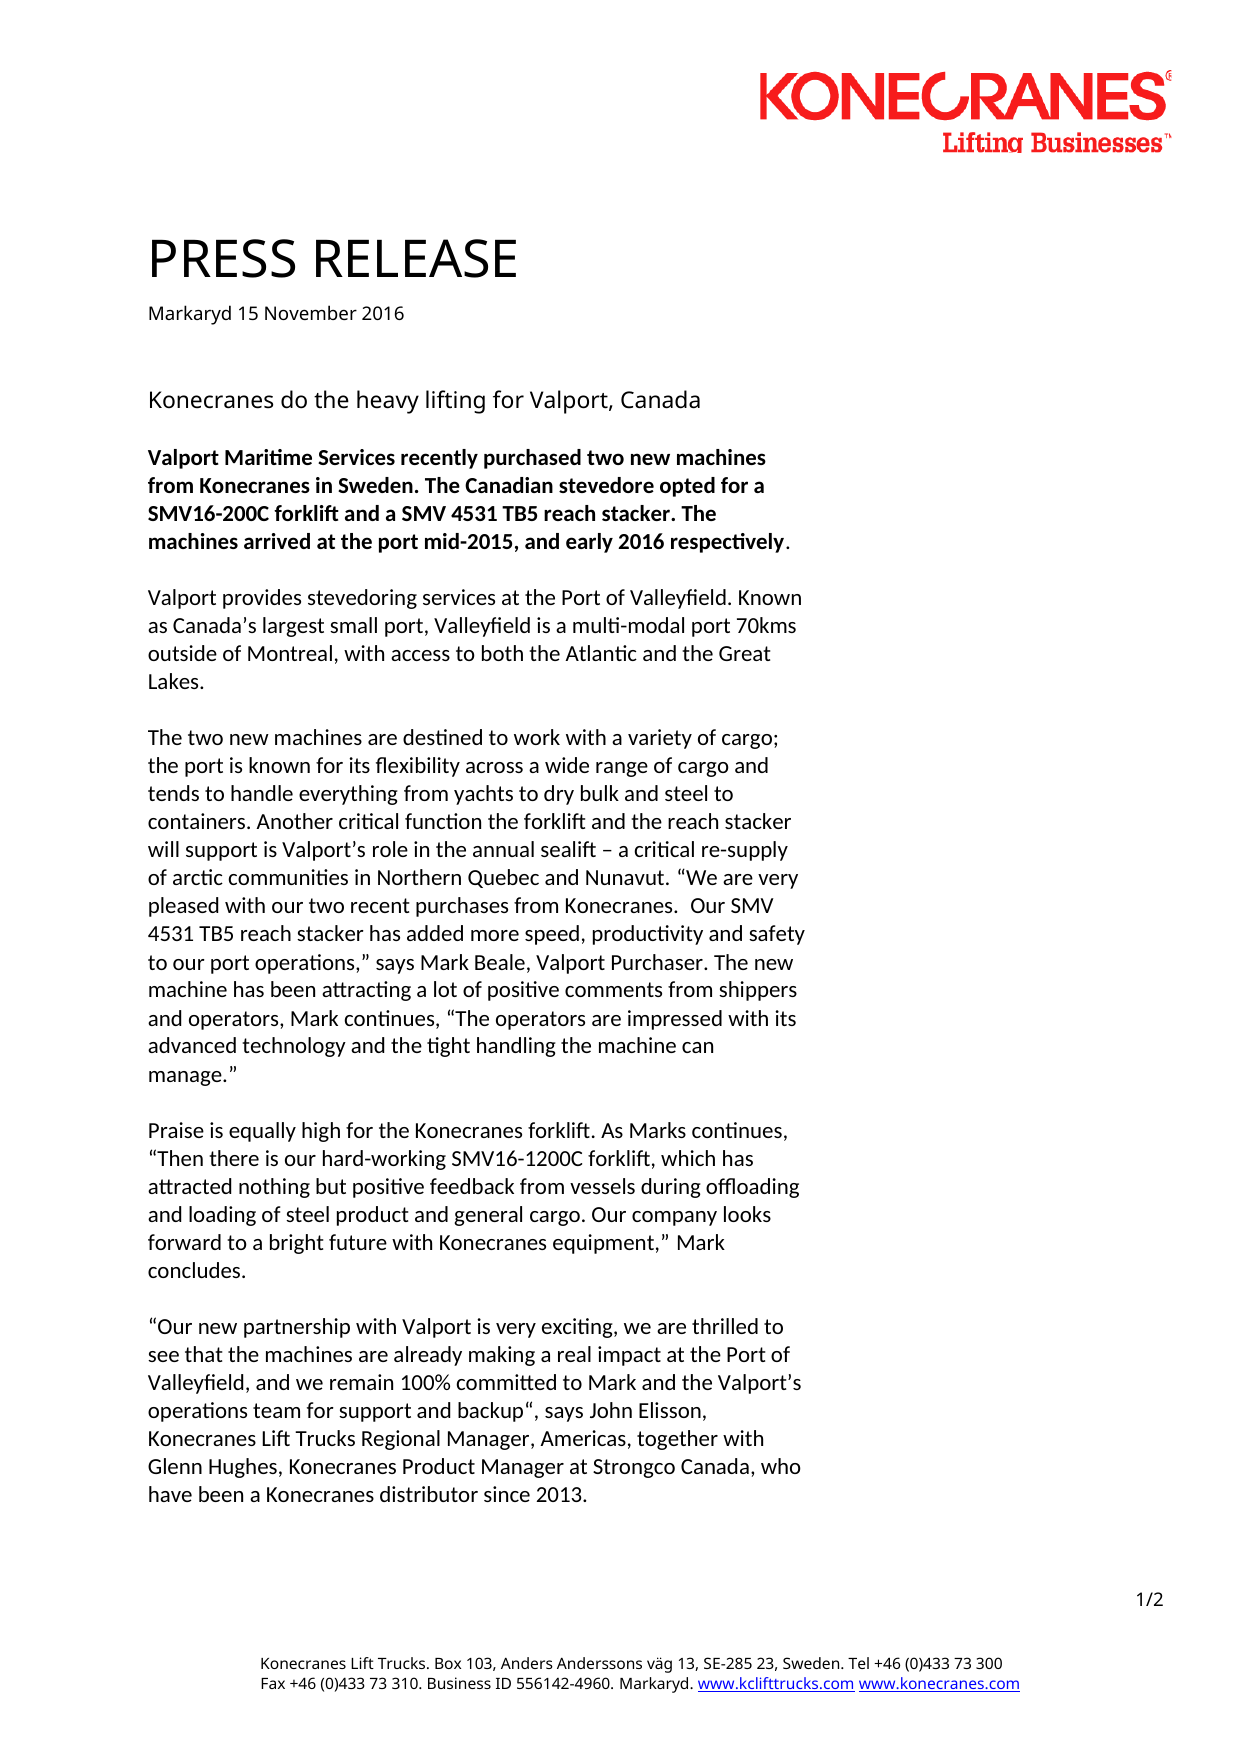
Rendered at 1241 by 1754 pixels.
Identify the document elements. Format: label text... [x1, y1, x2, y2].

text The two new machines are destined to work with a variety of cargo; the port is known for its flexibility across a wide range of cargo and tends to handle everything from yachts to dry bulk and steel to containers. Another critical function the forklift and the reach stacker will support is Valport’s role in the annual sealift – a critical re-supply of arctic communities in Northern Quebec and Nunavut. “We are very pleased with our two recent purchases from Konecranes. Our SMV 4531 TB5 reach stacker has added more speed, productivity and safety to our port operations,” says Mark Beale, Valport Purchaser. The new machine has been attracting a lot of positive comments from shippers and operators, Mark continues, “The operators are impressed with its advanced technology and the tight handling the machine can manage.” [148, 723, 809, 1088]
picture [758, 70, 1172, 152]
text “Our new partnership with Valport is very exciting, we are thrilled to see that the machines are already making a real impact at the Port of Valleyfield, and we remain 100% committed to Mark and the Valport’s operations team for support and backup“, says John Elisson, Konecranes Lift Trucks Regional Manager, Americas, together with Glenn Hughes, Konecranes Product Manager at Strongco Canada, who have been a Konecranes distributor since 2013. [148, 1312, 809, 1508]
text Valport provides stevedoring services at the Port of Valleyfield. Known as Canada’s largest small port, Valleyfield is a multi-modal port 70kms outside of Montreal, with access to both the Atlantic and the Great Lakes. [148, 583, 809, 695]
text Praise is equally high for the Konecranes forklift. As Marks continues, “Then there is our hard-working SMV16-1200C forklift, which has attracted nothing but positive feedback from vessels during offloading and loading of steel product and general cargo. Our company looks forward to a bright future with Konecranes equipment,” Mark concludes. [148, 1116, 809, 1284]
text Valport Maritime Services recently purchased two new machines from Konecranes in Sweden. The Canadian stevedore opted for a SMV16-200C forklift and a SMV 4531 TB5 reach stacker. The machines arrived at the port mid-2015, and early 2016 respectively. [148, 443, 809, 555]
text Konecranes do the heavy lifting for Valport, Canada [148, 384, 809, 415]
